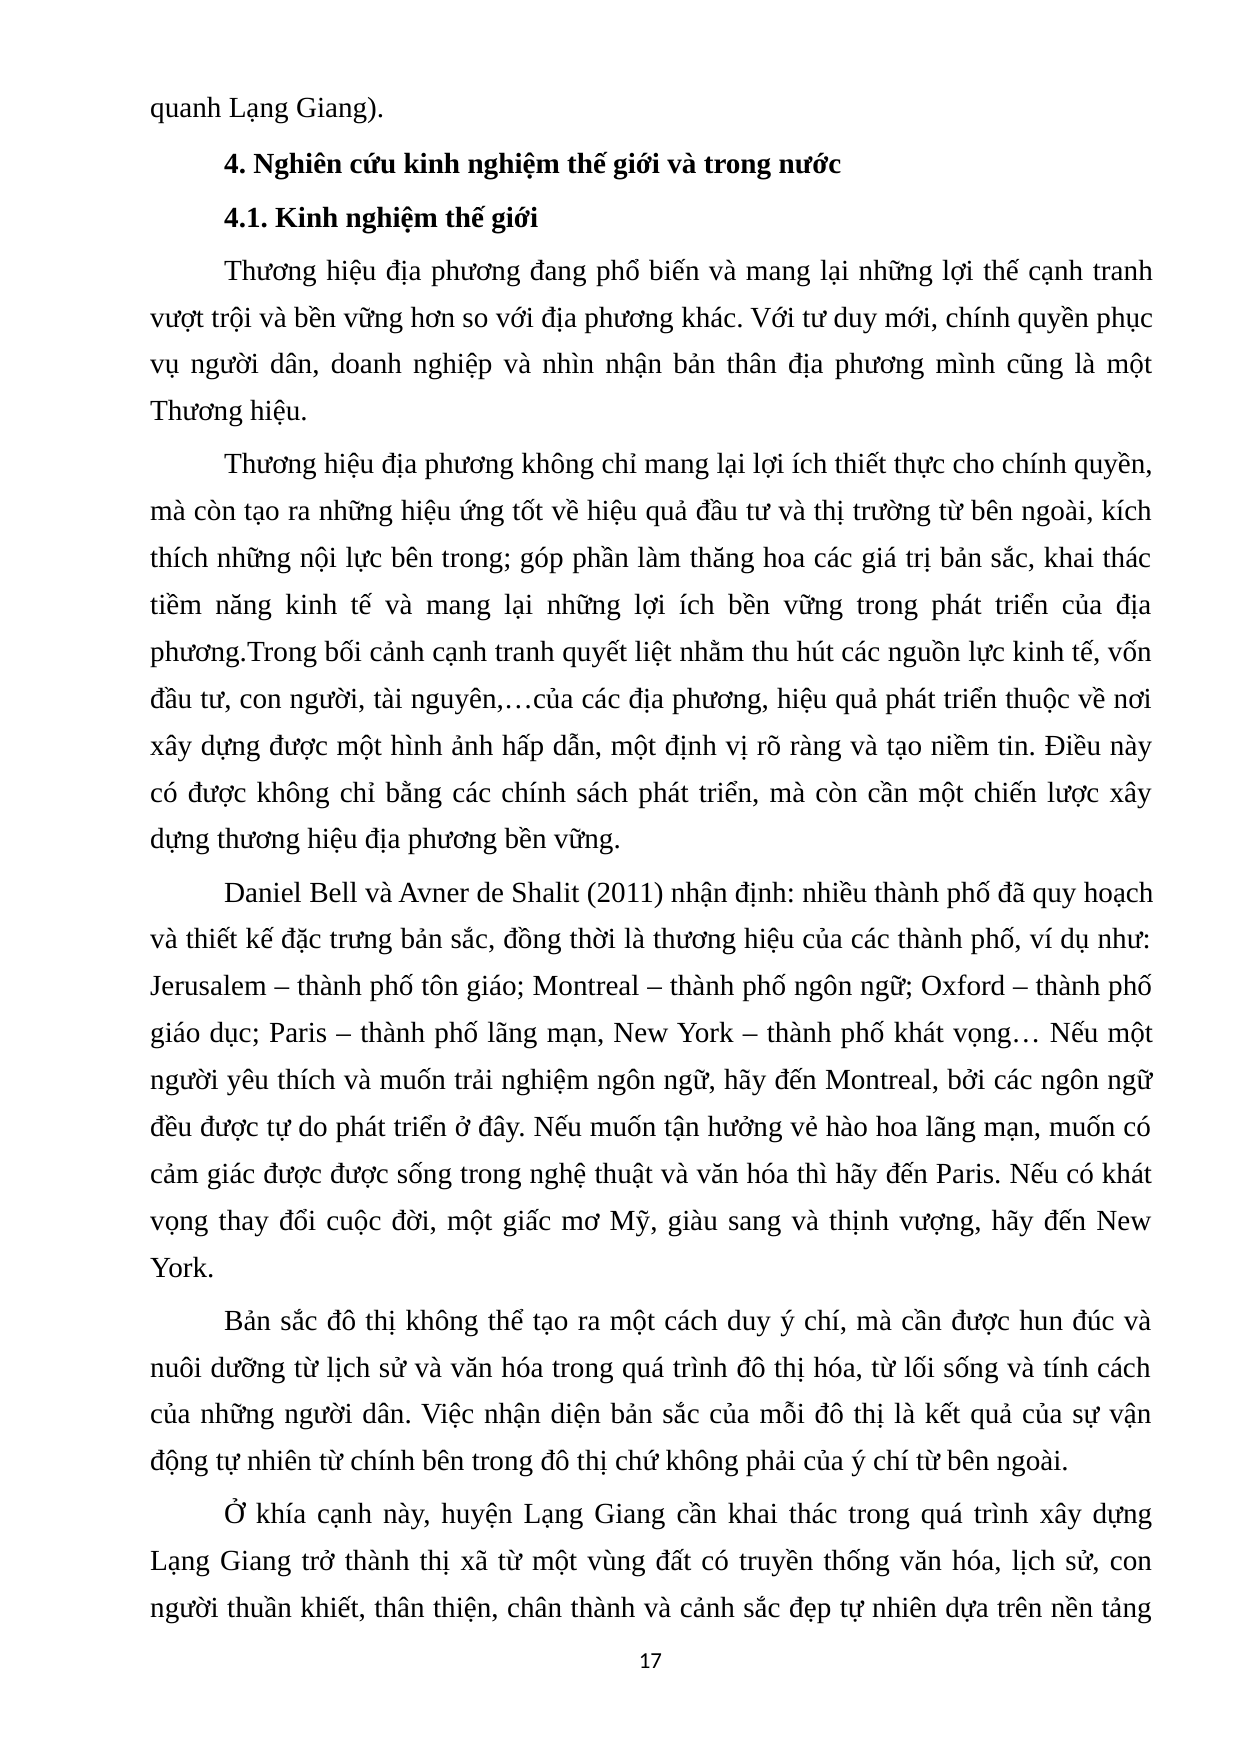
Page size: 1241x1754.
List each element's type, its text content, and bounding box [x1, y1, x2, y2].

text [150, 90, 1154, 123]
text Daniel Bell và Avner de Shalit (2011) nhận định: nhiều thành phố đã quy hoạch và thiết kế đặc trưng bản sắc, đồng thời là thương hiệu của các thành phố, ví dụ như: Jerusalem – thành phố tôn giáo; Montreal – thành phố ngôn ngữ; Oxford – thành phố giáo dục; Paris – thành phố lãng mạn, New York – thành phố khát vọng… Nếu một người yêu thích và muốn trải nghiệm ngôn ngữ, hãy đến Montreal, bởi các ngôn ngữ đều được tự do phát triển ở đây. Nếu muốn tận hưởng vẻ hào hoa lãng mạn, muốn có cảm giác được được sống trong nghệ thuật và văn hóa thì hãy đến Paris. Nếu có khát vọng thay đổi cuộc đời, một giấc mơ Mỹ, giàu sang và thịnh vượng, hãy đến New York. [150, 875, 1154, 1283]
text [150, 1497, 1154, 1624]
text Thương hiệu địa phương đang phổ biến và mang lại những lợi thế cạnh tranh vượt trội và bền vững hơn so với địa phương khác. Với tư duy mới, chính quyền phục vụ người dân, doanh nghiệp và nhìn nhận bản thân địa phương mình cũng là một Thương hiệu. [150, 253, 1154, 427]
text 4. Nghiên cứu kinh nghiệm thế giới và trong nước [150, 147, 1154, 180]
text Bản sắc đô thị không thể tạo ra một cách duy ý chí, mà cần được hun đúc và nuôi dưỡng từ lịch sử và văn hóa trong quá trình đô thị hóa, từ lối sống và tính cách của những người dân. Việc nhận diện bản sắc của mỗi đô thị là kết quả của sự vận động tự nhiên từ chính bên trong đô thị chứ không phải của ý chí từ bên ngoài. [150, 1303, 1154, 1477]
text Thương hiệu địa phương không chỉ mang lại lợi ích thiết thực cho chính quyền, mà còn tạo ra những hiệu ứng tốt về hiệu quả đầu tư và thị trường từ bên ngoài, kích thích những nội lực bên trong; góp phần làm thăng hoa các giá trị bản sắc, khai thác tiềm năng kinh tế và mang lại những lợi ích bền vững trong phát triển của địa phương.Trong bối cảnh cạnh tranh quyết liệt nhằm thu hút các nguồn lực kinh tế, vốn đầu tư, con người, tài nguyên,…của các địa phương, hiệu quả phát triển thuộc về nơi xây dựng được một hình ảnh hấp dẫn, một định vị rõ ràng và tạo niềm tin. Điều này có được không chỉ bằng các chính sách phát triển, mà còn cần một chiến lược xây dựng thương hiệu địa phương bền vững. [150, 447, 1154, 855]
text 4.1. Kinh nghiệm thế giới [150, 200, 1154, 233]
